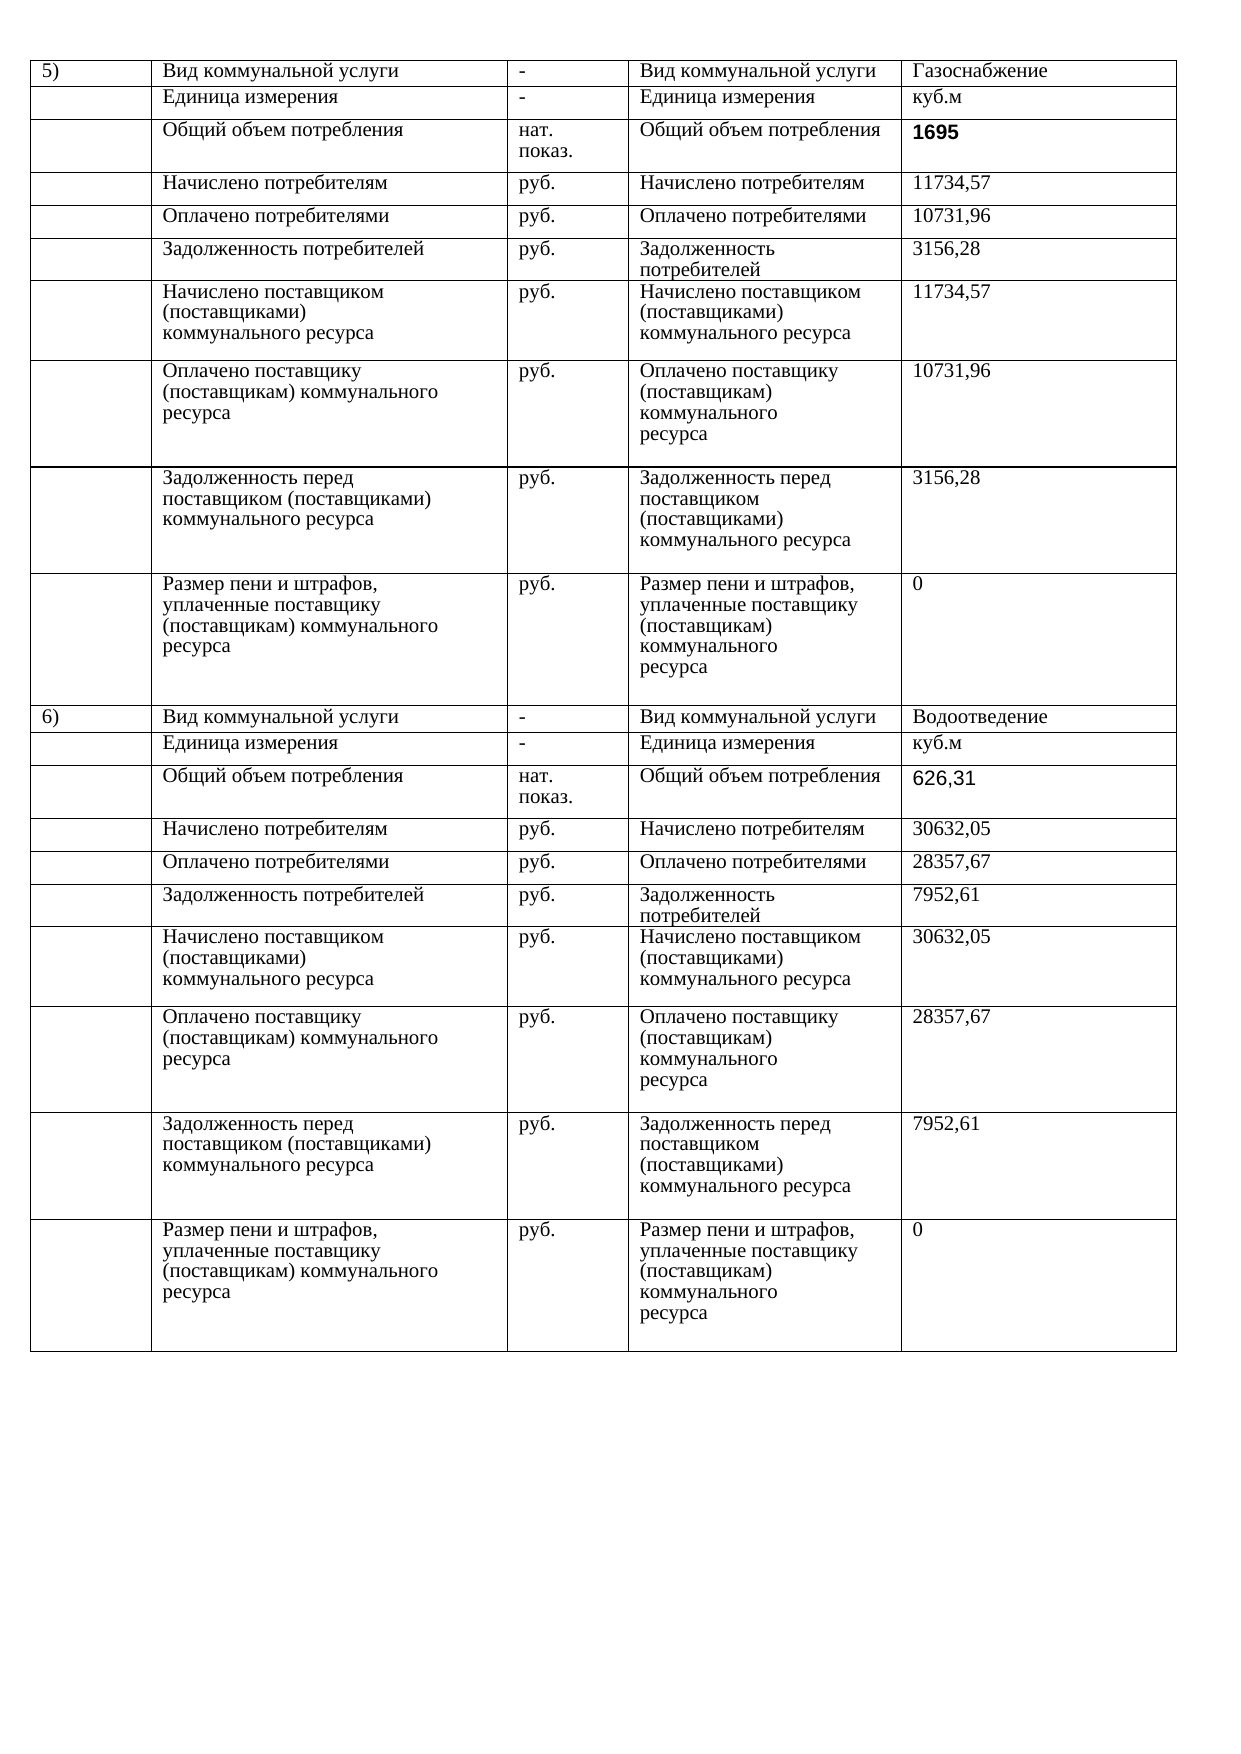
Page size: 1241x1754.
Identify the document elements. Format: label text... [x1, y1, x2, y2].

table_cell куб.м [902, 733, 1176, 765]
table_cell Начислено поставщиком (поставщиками) коммунального ресурса [152, 281, 507, 360]
table_cell 10731,96 [902, 361, 1176, 466]
table_cell 3156,28 [902, 468, 1176, 573]
table_cell Общий объем потребления [152, 766, 507, 818]
table_cell Оплачено потребителями [629, 852, 901, 883]
table_cell [31, 87, 151, 119]
table_cell Задолженность перед поставщиком (поставщиками) коммунального ресурса [152, 468, 507, 573]
table_cell 28357,67 [902, 852, 1176, 883]
table_cell Начислено потребителям [152, 819, 507, 851]
table_cell 10731,96 [902, 206, 1176, 238]
table_cell Начислено поставщиком (поставщиками) коммунального ресурса [629, 281, 901, 360]
table_cell [31, 361, 151, 466]
table_cell Общий объем потребления [152, 120, 507, 172]
table_header Вид коммунальной услуги [629, 61, 901, 86]
table_cell Вид коммунальной услуги [152, 706, 507, 732]
table_header 5) [31, 61, 151, 86]
table_cell руб. [508, 885, 628, 926]
table_cell [31, 1007, 151, 1112]
table_cell [31, 852, 151, 883]
table_cell [31, 766, 151, 818]
table_cell 0 [902, 574, 1176, 705]
table_cell руб. [508, 1007, 628, 1112]
table_cell руб. [508, 173, 628, 205]
table_cell Единица измерения [629, 87, 901, 119]
table_cell Оплачено поставщику (поставщикам) коммунального ресурса [152, 1007, 507, 1112]
table_cell Оплачено потребителями [629, 206, 901, 238]
table_cell 1695 [902, 120, 1176, 172]
table_cell Задолженность перед поставщиком (поставщиками) коммунального ресурса [629, 1113, 901, 1218]
table_cell [31, 819, 151, 851]
table_cell 30632,05 [902, 819, 1176, 851]
table_cell руб. [508, 361, 628, 466]
table_cell Размер пени и штрафов, уплаченные поставщику (поставщикам) коммунального ресурса [629, 574, 901, 705]
table_cell Водоотведение [902, 706, 1176, 732]
table_cell Задолженность перед поставщиком (поставщиками) коммунального ресурса [629, 468, 901, 573]
table_cell Вид коммунальной услуги [629, 706, 901, 732]
table_cell 7952,61 [902, 885, 1176, 926]
table_cell [31, 927, 151, 1006]
table_cell Оплачено потребителями [152, 206, 507, 238]
table_cell 626,31 [902, 766, 1176, 818]
table_cell Начислено поставщиком (поставщиками) коммунального ресурса [152, 927, 507, 1006]
table_cell 0 [902, 1220, 1176, 1351]
table_cell - [508, 87, 628, 119]
table_cell [31, 120, 151, 172]
table_cell Задолженность потребителей [152, 239, 507, 280]
table_header - [508, 61, 628, 86]
table_cell руб. [508, 927, 628, 1006]
table_cell руб. [508, 468, 628, 573]
table_cell [31, 885, 151, 926]
table_cell Единица измерения [629, 733, 901, 765]
table_cell [31, 281, 151, 360]
table_cell 7952,61 [902, 1113, 1176, 1218]
table_cell Начислено потребителям [629, 819, 901, 851]
table_header Газоснабжение [902, 61, 1176, 86]
table_cell Размер пени и штрафов, уплаченные поставщику (поставщикам) коммунального ресурса [629, 1220, 901, 1351]
table_cell Оплачено поставщику (поставщикам) коммунального ресурса [629, 1007, 901, 1112]
table_cell Оплачено поставщику (поставщикам) коммунального ресурса [629, 361, 901, 466]
table_cell руб. [508, 574, 628, 705]
table_cell [31, 173, 151, 205]
table_cell - [508, 706, 628, 732]
table_cell Задолженность перед поставщиком (поставщиками) коммунального ресурса [152, 1113, 507, 1218]
table_cell Оплачено потребителями [152, 852, 507, 883]
table_cell Размер пени и штрафов, уплаченные поставщику (поставщикам) коммунального ресурса [152, 574, 507, 705]
table_cell Задолженность потребителей [152, 885, 507, 926]
table_cell 28357,67 [902, 1007, 1176, 1112]
table_cell [31, 239, 151, 280]
table_cell нат. показ. [508, 766, 628, 818]
table_cell Общий объем потребления [629, 120, 901, 172]
table_cell куб.м [902, 87, 1176, 119]
table_cell Начислено поставщиком (поставщиками) коммунального ресурса [629, 927, 901, 1006]
table_cell нат. показ. [508, 120, 628, 172]
table_header Вид коммунальной услуги [152, 61, 507, 86]
table_cell 30632,05 [902, 927, 1176, 1006]
table_cell 3156,28 [902, 239, 1176, 280]
table_cell Начислено потребителям [152, 173, 507, 205]
table_cell [31, 733, 151, 765]
table_cell [31, 206, 151, 238]
table_cell руб. [508, 819, 628, 851]
table_cell [31, 574, 151, 705]
table_cell руб. [508, 206, 628, 238]
table_cell Общий объем потребления [629, 766, 901, 818]
table_cell - [508, 733, 628, 765]
table_cell Единица измерения [152, 87, 507, 119]
table_cell [31, 468, 151, 573]
table_cell Единица измерения [152, 733, 507, 765]
table_cell Размер пени и штрафов, уплаченные поставщику (поставщикам) коммунального ресурса [152, 1220, 507, 1351]
table_cell 11734,57 [902, 281, 1176, 360]
table_cell руб. [508, 281, 628, 360]
table_cell 6) [31, 706, 151, 732]
table_cell [31, 1113, 151, 1218]
table_cell руб. [508, 1220, 628, 1351]
table_cell 11734,57 [902, 173, 1176, 205]
table_cell руб. [508, 1113, 628, 1218]
table_cell Задолженность потребителей [629, 239, 901, 280]
table_cell руб. [508, 239, 628, 280]
table_cell [31, 1220, 151, 1351]
table_cell руб. [508, 852, 628, 883]
table_cell Начислено потребителям [629, 173, 901, 205]
table_cell Задолженность потребителей [629, 885, 901, 926]
table_cell Оплачено поставщику (поставщикам) коммунального ресурса [152, 361, 507, 466]
